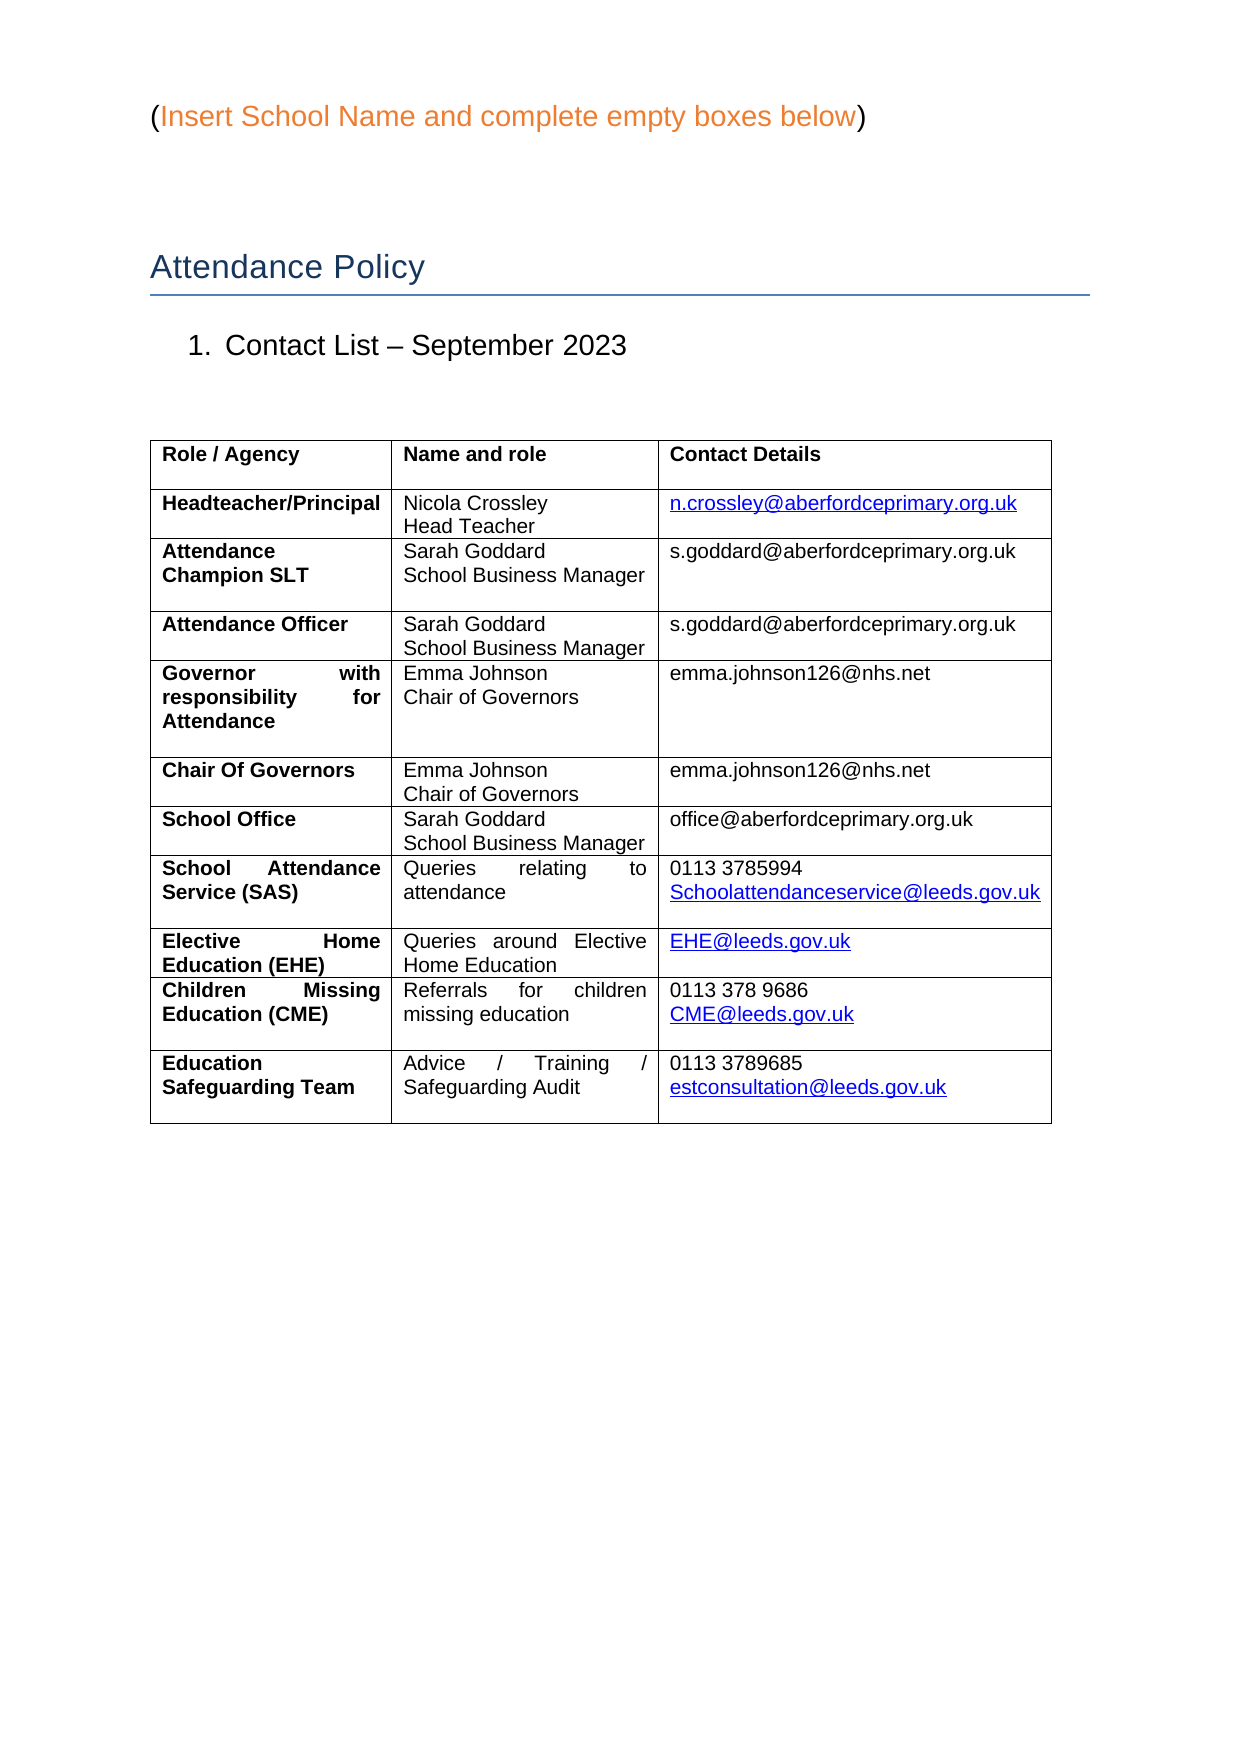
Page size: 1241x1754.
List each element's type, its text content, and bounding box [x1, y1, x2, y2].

table_cell School Office [151, 807, 391, 855]
table_cell 0113 3789685 estconsultation@leeds.gov.uk [659, 1051, 1051, 1123]
table_cell Emma Johnson Chair of Governors [392, 661, 658, 757]
table_cell Emma Johnson Chair of Governors [392, 758, 658, 806]
table_cell Advice / Training / Safeguarding Audit [392, 1051, 658, 1123]
table_cell 0113 3785994 Schoolattendanceservice@leeds.gov.uk [659, 856, 1051, 928]
table_header Contact Details [659, 441, 1051, 489]
list Contact List – September 2023 [187, 328, 1090, 361]
table_cell Children Missing Education (CME) [151, 978, 391, 1050]
table_cell Headteacher/Principal [151, 490, 391, 538]
table_cell Sarah Goddard School Business Manager [392, 807, 658, 855]
table_cell Queries around Elective Home Education [392, 929, 658, 977]
table_cell s.goddard@aberfordceprimary.org.uk [659, 612, 1051, 660]
title Attendance Policy [150, 248, 1090, 294]
table_cell emma.johnson126@nhs.net [659, 758, 1051, 806]
table_cell Education Safeguarding Team [151, 1051, 391, 1123]
table_cell Attendance Officer [151, 612, 391, 660]
table_cell EHE@leeds.gov.uk [659, 929, 1051, 977]
table_cell Attendance Champion SLT [151, 539, 391, 611]
table_cell n.crossley@aberfordceprimary.org.uk [659, 490, 1051, 538]
table_cell Sarah Goddard School Business Manager [392, 539, 658, 611]
table_header Name and role [392, 441, 658, 489]
table_cell 0113 378 9686 CME@leeds.gov.uk [659, 978, 1051, 1050]
table_cell Queries relating to attendance [392, 856, 658, 928]
table_cell Governor with responsibility for Attendance [151, 661, 391, 757]
table_cell emma.johnson126@nhs.net [659, 661, 1051, 757]
table_cell School Attendance Service (SAS) [151, 856, 391, 928]
table_cell Nicola Crossley Head Teacher [392, 490, 658, 538]
table_cell office@aberfordceprimary.org.uk [659, 807, 1051, 855]
table_cell Chair Of Governors [151, 758, 391, 806]
table_header Role / Agency [151, 441, 391, 489]
table_cell Referrals for children missing education [392, 978, 658, 1050]
text (Insert School Name and complete empty boxes below) [150, 99, 1090, 133]
table_cell Elective Home Education (EHE) [151, 929, 391, 977]
table_cell s.goddard@aberfordceprimary.org.uk [659, 539, 1051, 611]
table_cell Sarah Goddard School Business Manager [392, 612, 658, 660]
